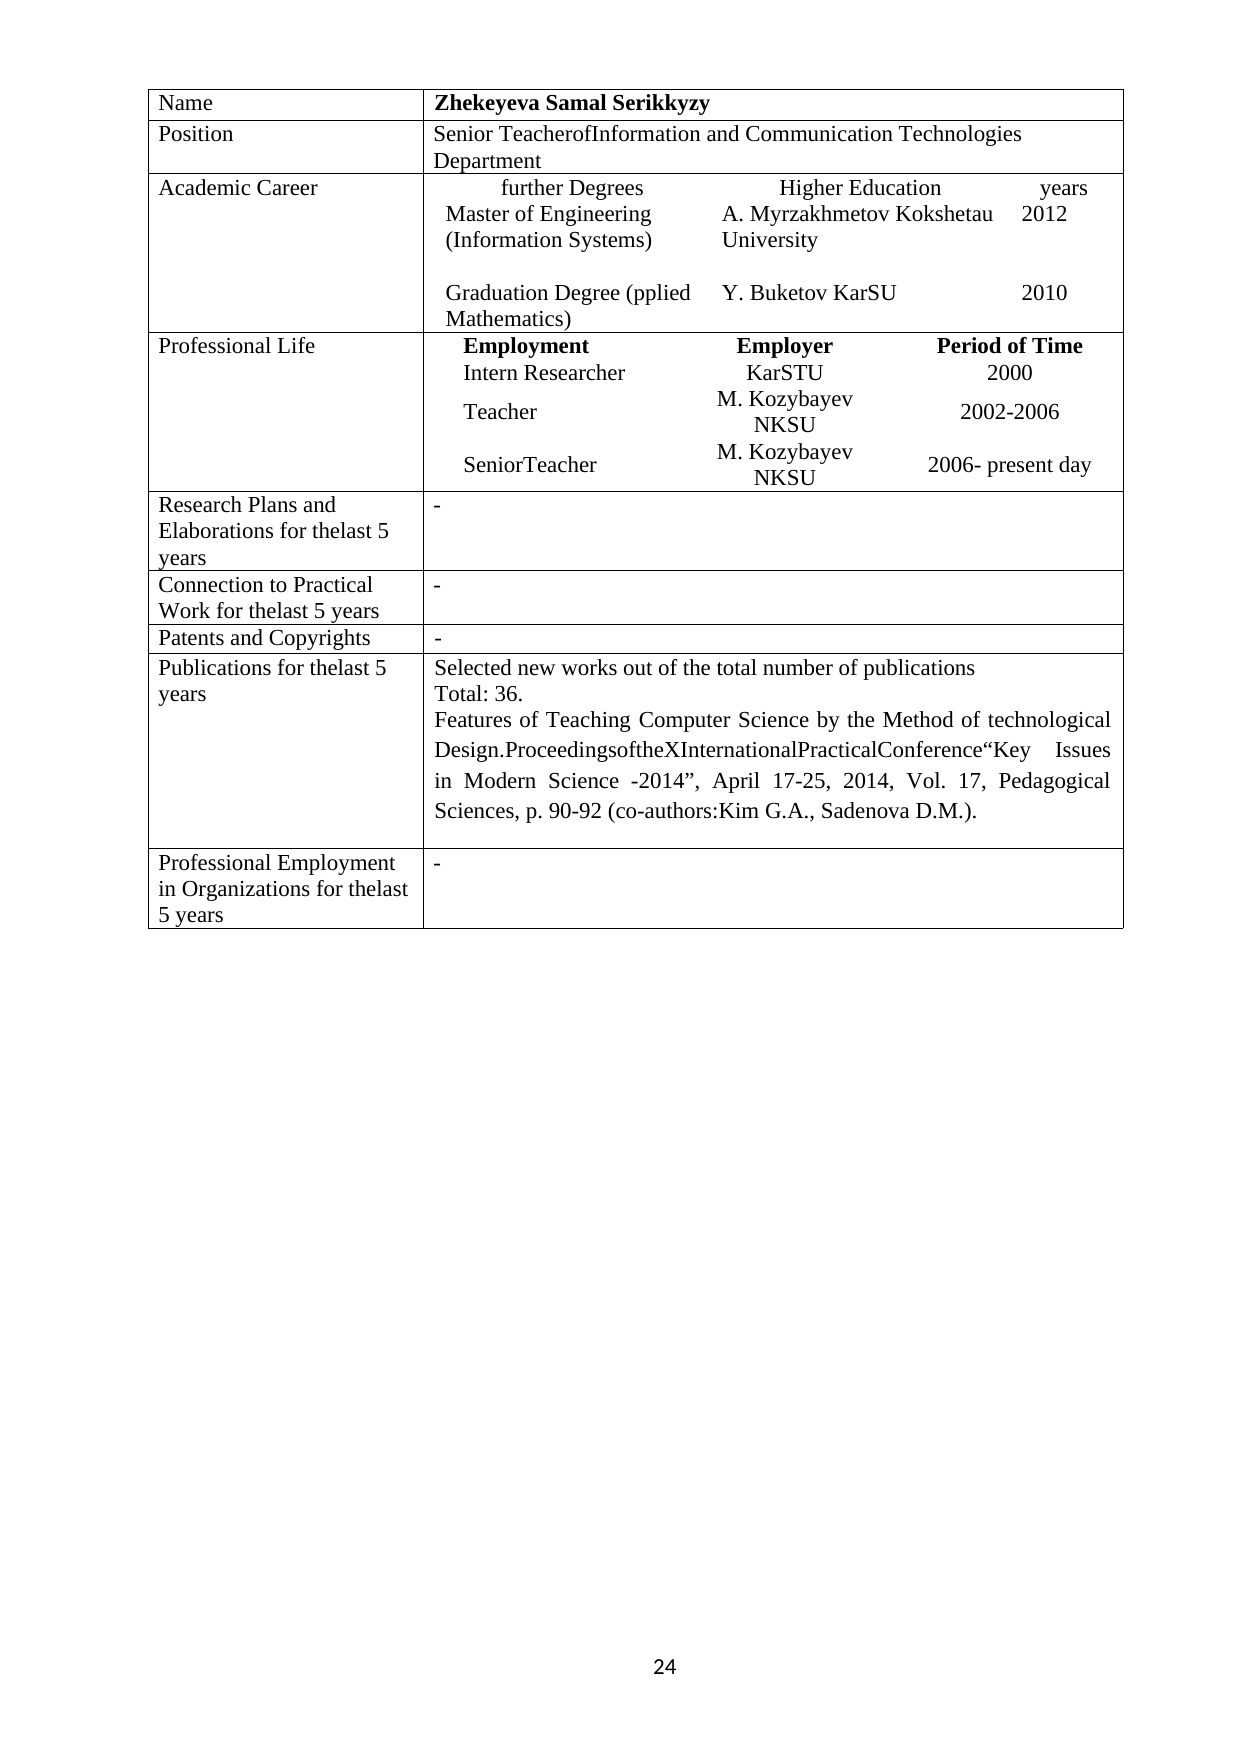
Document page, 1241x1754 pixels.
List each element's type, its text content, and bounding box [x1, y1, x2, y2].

table_cell - [424, 849, 1123, 928]
table_cell Senior TeacherofInformation and Communication Technologies Department [424, 121, 1123, 173]
table_cell Professional Life [149, 333, 423, 491]
table_cell - [424, 571, 1123, 623]
table_cell [424, 174, 1123, 332]
table_cell Position [149, 121, 423, 173]
table_cell - [424, 492, 1123, 570]
table_cell Professional Employment in Organizations for thelast 5 years [149, 849, 423, 928]
table_cell Academic Career [149, 174, 423, 332]
table_header Name [149, 90, 423, 120]
table_header Zhekeyeva Samal Serikkyzy [424, 90, 1123, 120]
table_cell Patents and Copyrights [149, 625, 423, 653]
table_cell Connection to Practical Work for thelast 5 years [149, 571, 423, 623]
table_cell Selected new works out of the total number of publications Total: 36. Features of Teaching Computer Science by the Method of technological Design.ProceedingsoftheXInternationalPracticalConference“Key Issues in Modern Science -2014”, April 17-25, 2014, Vol. 17, Pedagogical Sciences, p. 90-92 (co-authors:Kim G.A., Sadenova D.M.). [424, 654, 1123, 848]
table_cell Research Plans and Elaborations for thelast 5 years [149, 492, 423, 570]
table_cell Publications for thelast 5 years [149, 654, 423, 848]
table_cell - [424, 625, 1123, 653]
table_cell [424, 333, 1123, 491]
